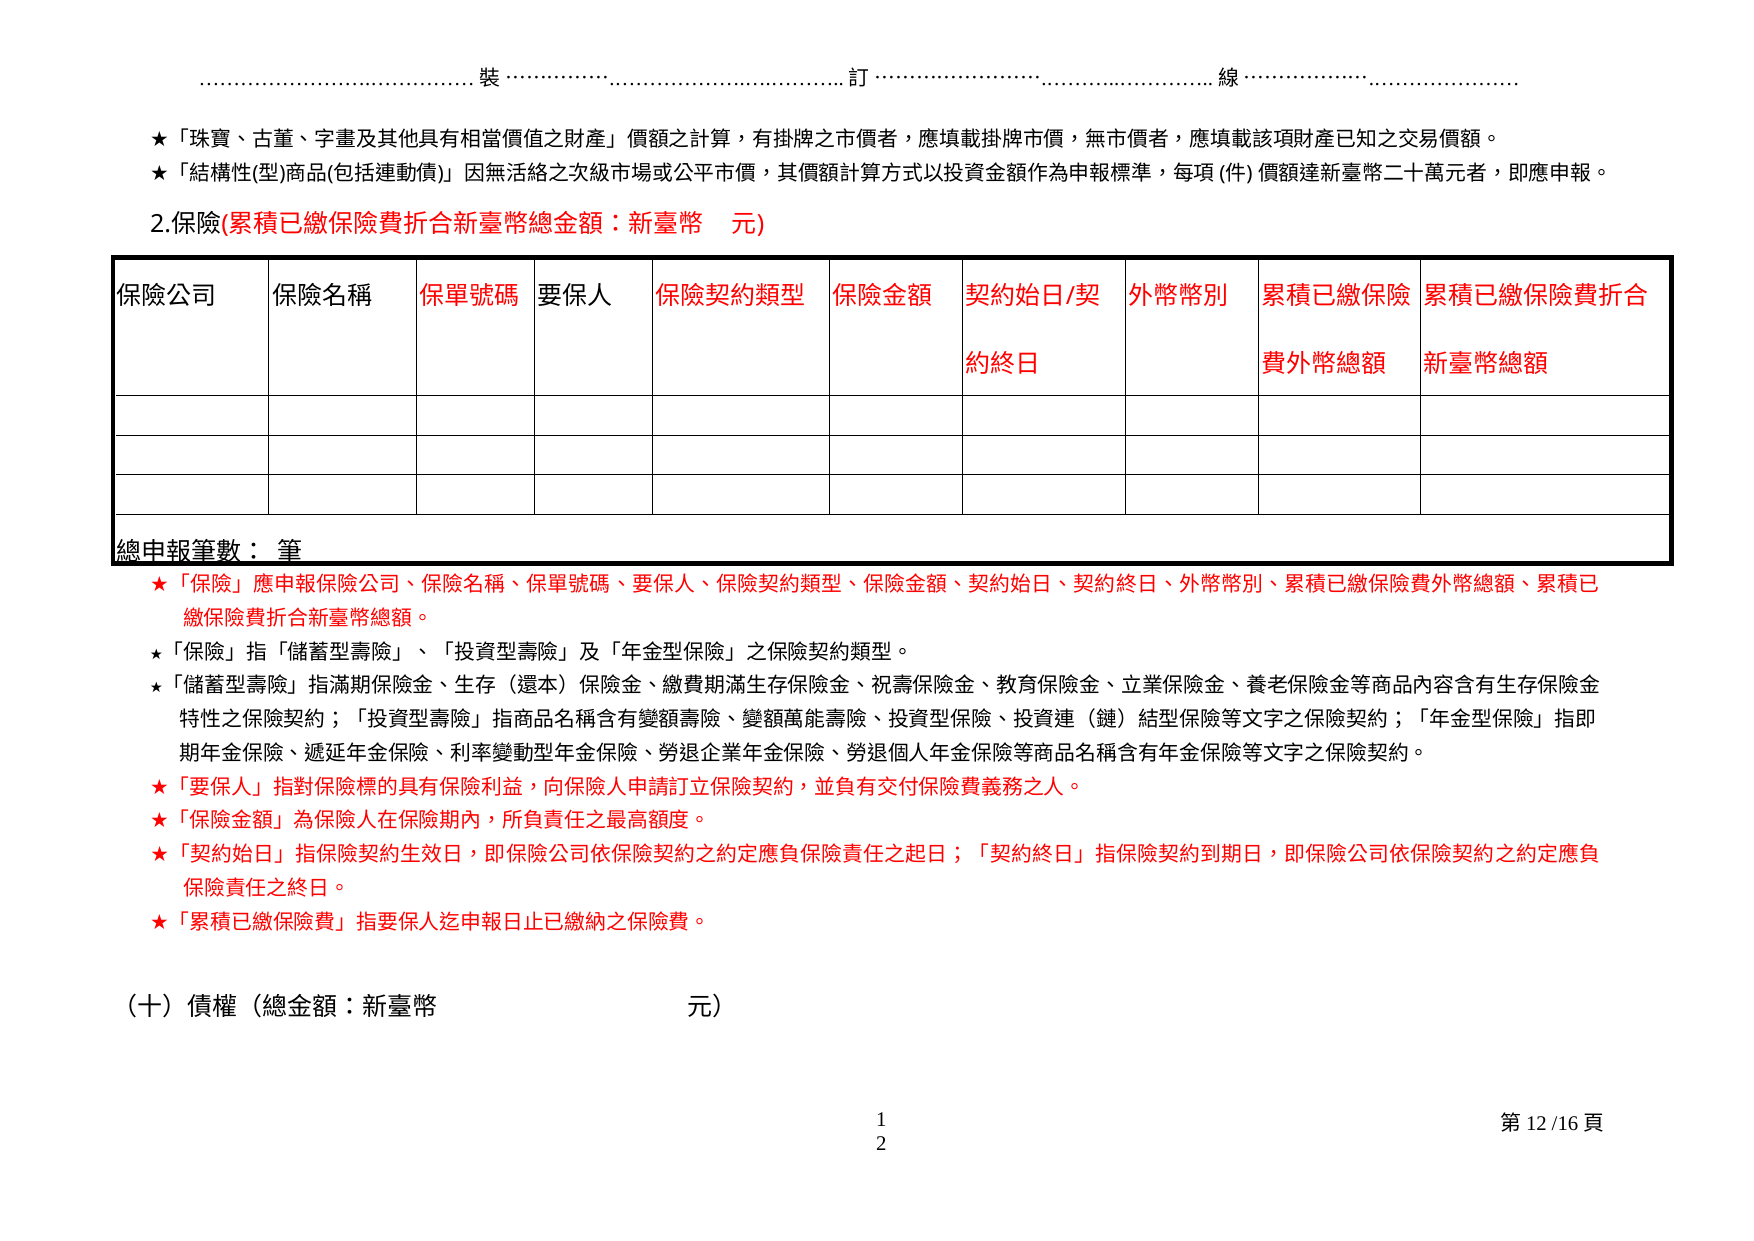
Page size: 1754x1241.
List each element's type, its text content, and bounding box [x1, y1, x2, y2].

table_header 契約始日/契約終日 [963, 260, 1125, 395]
table_cell [535, 436, 652, 474]
table_cell [830, 475, 962, 514]
text ★「珠寶、古董、字畫及其他具有相當價值之財產」價額之計算，有掛牌之市價者，應填載掛牌市價，無市價者，應填載該項財產已知之交易價額。 [150, 120, 1604, 154]
text ★「累積已繳保險費」指要保人迄申報日止已繳納之保險費。 [150, 903, 1604, 937]
text ★「儲蓄型壽險」指滿期保險金、生存（還本）保險金、繳費期滿生存保險金、祝壽保險金、教育保險金、立業保險金、養老保險金等商品內容含有生存保險金特性之保險契約；「投資型壽險」指商品名稱含有變額壽險、變額萬能壽險、投資型保險、投資連（鏈）結型保險等文字之保險契約；「年金型保險」指即期年金保險、遞延年金保險、利率變動型年金保險、勞退企業年金保險、勞退個人年金保險等商品名稱含有年金保險等文字之保險契約。 [150, 667, 1604, 768]
table_cell [963, 436, 1125, 474]
table_cell [653, 396, 829, 434]
table_cell [830, 436, 962, 474]
table_cell [653, 475, 829, 514]
table_cell [535, 475, 652, 514]
table_cell [1259, 436, 1420, 474]
table_cell [1126, 436, 1258, 474]
table_cell [830, 396, 962, 434]
text ★「要保人」指對保險標的具有保險利益，向保險人申請訂立保險契約，並負有交付保險費義務之人。 [150, 768, 1604, 802]
table_cell [1259, 475, 1420, 514]
table_header 累積已繳保險費折合新臺幣總額 [1421, 260, 1669, 395]
table_cell [653, 436, 829, 474]
table_cell [1259, 396, 1420, 434]
table_header 外幣幣別 [1126, 260, 1258, 395]
table_cell [417, 475, 534, 514]
table_cell [115, 396, 268, 434]
table_cell [963, 475, 1125, 514]
text ★「保險金額」為保險人在保險期內，所負責任之最高額度。 [150, 802, 1604, 836]
text ★「契約始日」指保險契約生效日，即保險公司依保險契約之約定應負保險責任之起日；「契約終日」指保險契約到期日，即保險公司依保險契約之約定應負保險責任之終日。 [150, 836, 1604, 903]
table_cell [1126, 475, 1258, 514]
table_cell [1126, 396, 1258, 434]
table_header 累積已繳保險費外幣總額 [1259, 260, 1420, 395]
table_header 保單號碼 [417, 260, 534, 395]
table_cell [535, 396, 652, 434]
table_header 保險名稱 [269, 260, 416, 395]
table_cell [269, 436, 416, 474]
table_cell [269, 396, 416, 434]
table_cell [963, 396, 1125, 434]
table_cell 總申報筆數： 筆 [115, 515, 1669, 561]
text （十）債權（總金額：新臺幣 元） [112, 971, 1604, 1038]
table_cell [417, 396, 534, 434]
table_cell [1421, 396, 1669, 434]
text ★「結構性(型)商品(包括連動債)」因無活絡之次級市場或公平市價，其價額計算方式以投資金額作為申報標準，每項 (件) 價額達新臺幣二十萬元者，即應申報。 [150, 154, 1604, 188]
table_header 保險公司 [115, 260, 268, 395]
table_cell [269, 475, 416, 514]
text ★「保險」應申報保險公司、保險名稱、保單號碼、要保人、保險契約類型、保險金額、契約始日、契約終日、外幣幣別、累積已繳保險費外幣總額、累積已繳保險費折合新臺幣總額。 [150, 566, 1604, 633]
table_cell [115, 436, 268, 474]
text ★「保險」指「儲蓄型壽險」、「投資型壽險」及「年金型保險」之保險契約類型。 [150, 633, 1604, 667]
table_cell [1421, 436, 1669, 474]
table_header 保險契約類型 [653, 260, 829, 395]
table_header 保險金額 [830, 260, 962, 395]
table_cell [1421, 475, 1669, 514]
text 2.保險(累積已繳保險費折合新臺幣總金額：新臺幣 元) [150, 188, 1604, 255]
table_cell [115, 475, 268, 514]
table_cell [417, 436, 534, 474]
table_header 要保人 [535, 260, 652, 395]
